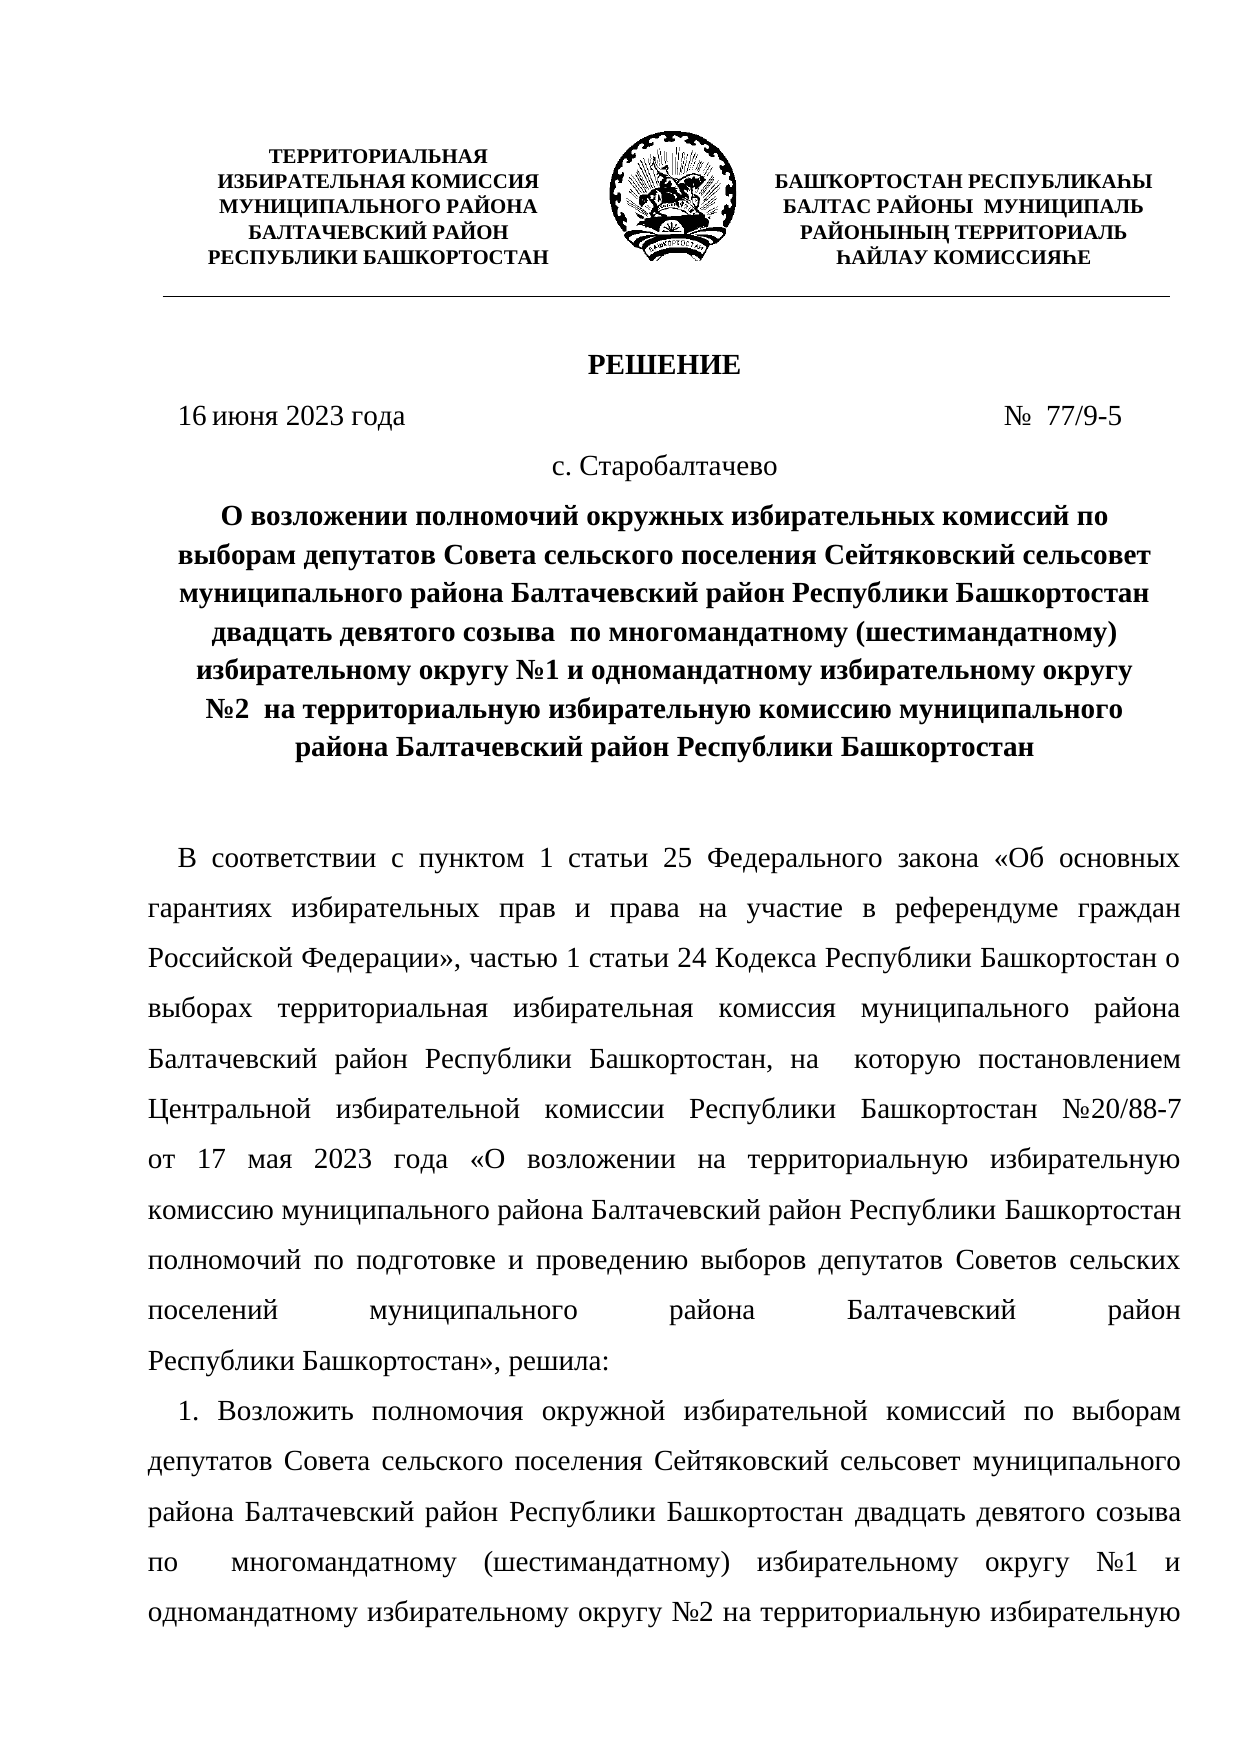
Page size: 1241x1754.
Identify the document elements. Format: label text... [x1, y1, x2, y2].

text О возложении полномочий окружных избирательных комиссий по выборам депутатов Совета сельского поселения Сейтяковский сельсовет муниципального района Балтачевский район Республики Башкортостан двадцать девятого созыва по многомандатному (шестимандатному) избирательному округу №1 и одномандатному избирательному округу №2 на территориальную избирательную комиссию муниципального района Балтачевский район Республики Башкортостан [177, 498, 1152, 763]
text 16 июня 2023 года № 77/9-5 [177, 398, 1152, 431]
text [148, 1393, 1181, 1628]
text В соответствии с пунктом 1 статьи 25 Федерального закона «Об основных гарантиях избирательных прав и права на участие в референдуме граждан Российской Федерации», частью 1 статьи 24 Кодекса Республики Башкортостан о выборах территориальная избирательная комиссия муниципального района Балтачевский район Республики Башкортостан, на которую постановлением Центральной избирательной комиссии Республики Башкортостан №20/88-7 от 17 мая 2023 года «О возложении на территориальную избирательную комиссию муниципального района Балтачевский район Республики Башкортостан полномочий по подготовке и проведению выборов депутатов Советов сельских поселений муниципального района Балтачевский район Республики Башкортостан», решила: [148, 840, 1181, 1376]
text РЕШЕНИЕ [177, 347, 1152, 381]
table_header Территориальная избирательная комиссия муниципального района Балтачевский район Республики Башкортостан [163, 118, 594, 296]
picture [609, 131, 737, 259]
text с. Старобалтачево [177, 448, 1152, 482]
table_header [594, 118, 757, 296]
table_header Башҡортостан Республикаһы Балтас районы муниципаль районының территориаль һайлау комиссияһе [757, 118, 1170, 296]
